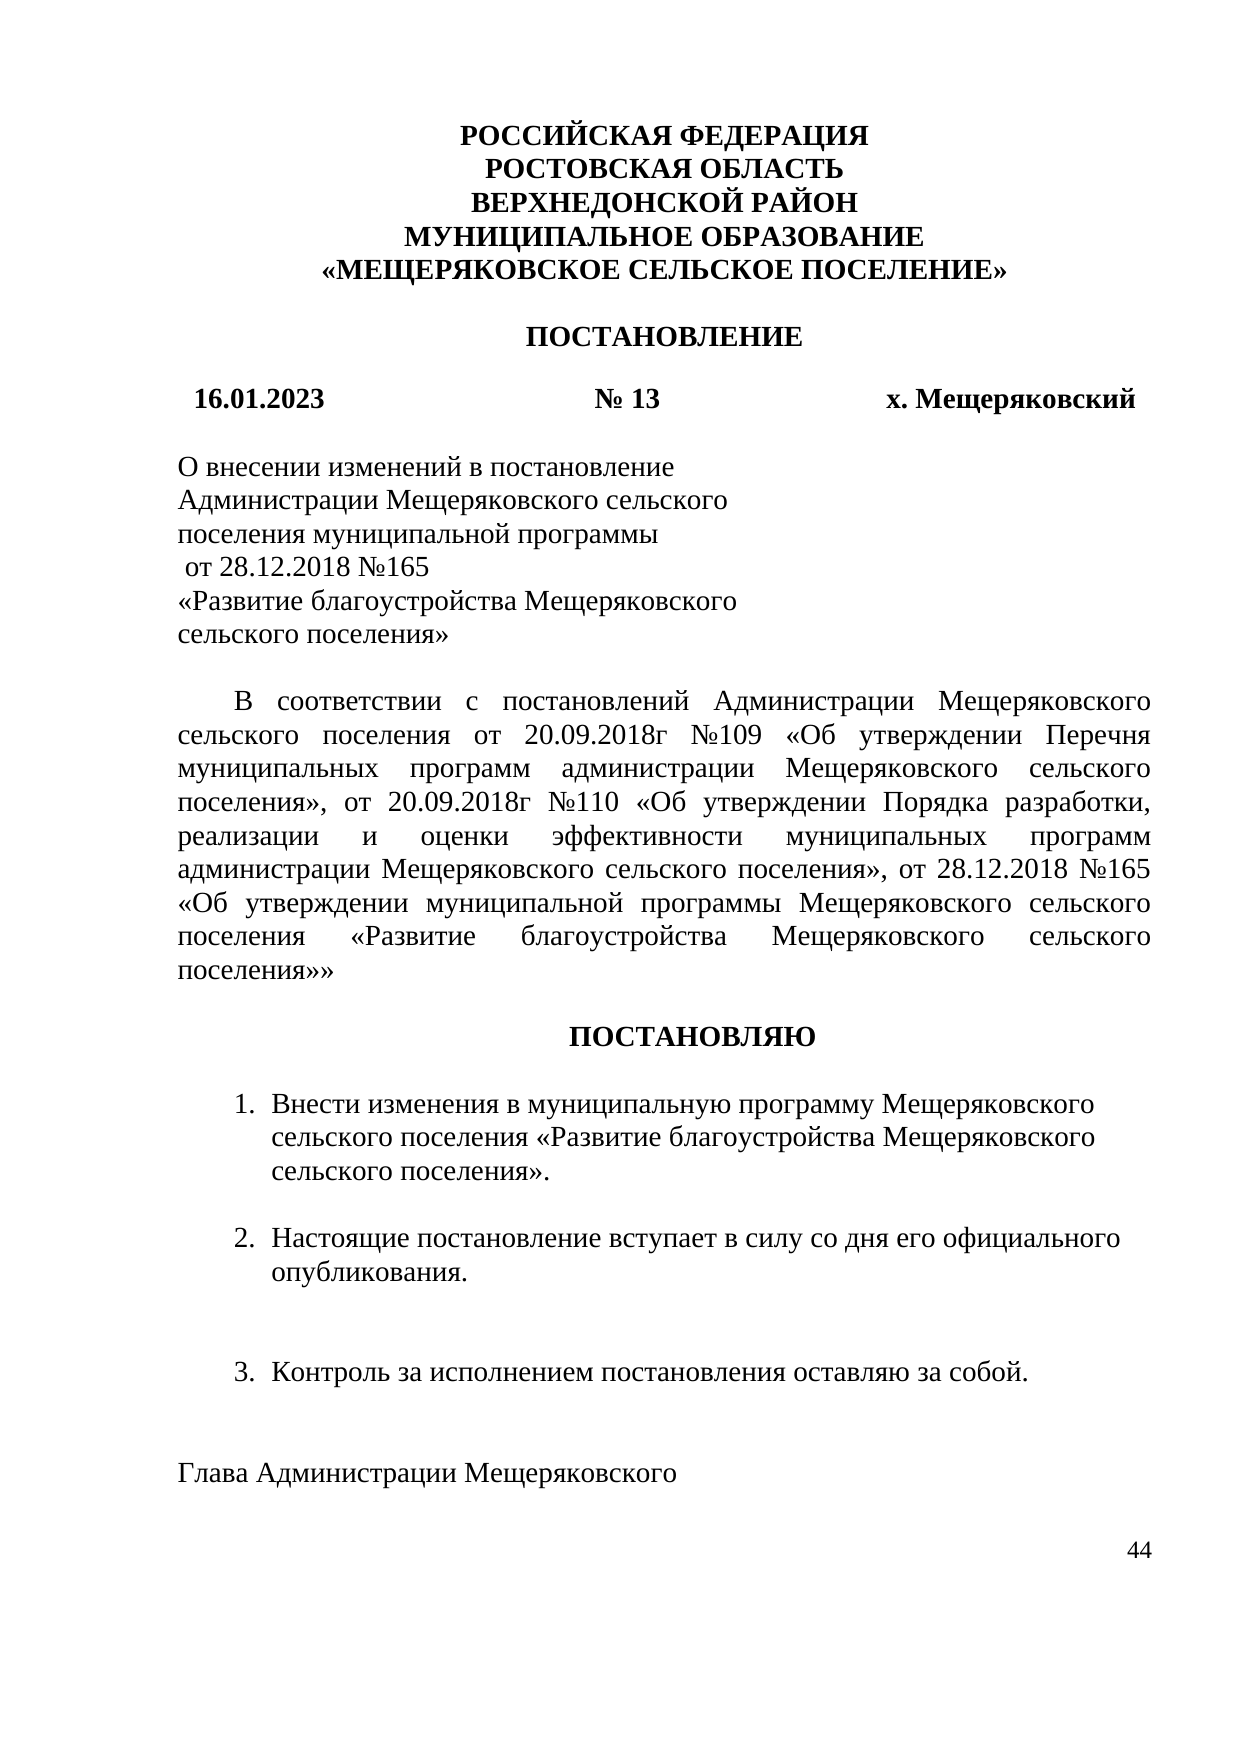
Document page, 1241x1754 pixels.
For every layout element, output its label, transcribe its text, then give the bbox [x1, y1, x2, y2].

text ПОСТАНОВЛЕНИЕ [177, 319, 1152, 353]
text ПОСТАНОВЛЯЮ [177, 1019, 1152, 1052]
text В соответствии с постановлений Администрации Мещеряковского сельского поселения от 20.09.2018г №109 «Об утверждении Перечня муниципальных программ администрации Мещеряковского сельского поселения», от 20.09.2018г №110 «Об утверждении Порядка разработки, реализации и оценки эффективности муниципальных программ администрации Мещеряковского сельского поселения», от 28.12.2018 №165 «Об утверждении муниципальной программы Мещеряковского сельского поселения «Развитие благоустройства Мещеряковского сельского поселения»» [177, 683, 1152, 985]
text Администрации Мещеряковского сельского [177, 482, 1152, 516]
text О внесении изменений в постановление [177, 449, 1152, 482]
text 16.01.2023 № 13 х. Мещеряковский [177, 382, 1152, 415]
list Контроль за исполнением постановления оставляю за собой. [233, 1354, 1152, 1388]
list Настоящие постановление вступает в силу со дня его официального опубликования. [233, 1220, 1152, 1287]
text «Развитие благоустройства Мещеряковского [177, 583, 1152, 616]
list Внести изменения в муниципальную программу Мещеряковского сельского поселения «Развитие благоустройства Мещеряковского сельского поселения». [233, 1086, 1152, 1187]
text поселения муниципальной программы [177, 516, 1152, 549]
text РОССИЙСКАЯ ФЕДЕРАЦИЯ [177, 118, 1152, 152]
text Глава Администрации Мещеряковского [177, 1455, 1152, 1488]
text РОСТОВСКАЯ ОБЛАСТЬ [177, 152, 1152, 185]
text сельского поселения» [177, 616, 1152, 650]
text «МЕЩЕРЯКОВСКОЕ СЕЛЬСКОЕ ПОСЕЛЕНИЕ» [177, 252, 1152, 286]
text от 28.12.2018 №165 [177, 549, 1152, 583]
text ВЕРХНЕДОНСКОЙ РАЙОН [177, 185, 1152, 219]
text МУНИЦИПАЛЬНОЕ ОБРАЗОВАНИЕ [177, 219, 1152, 252]
